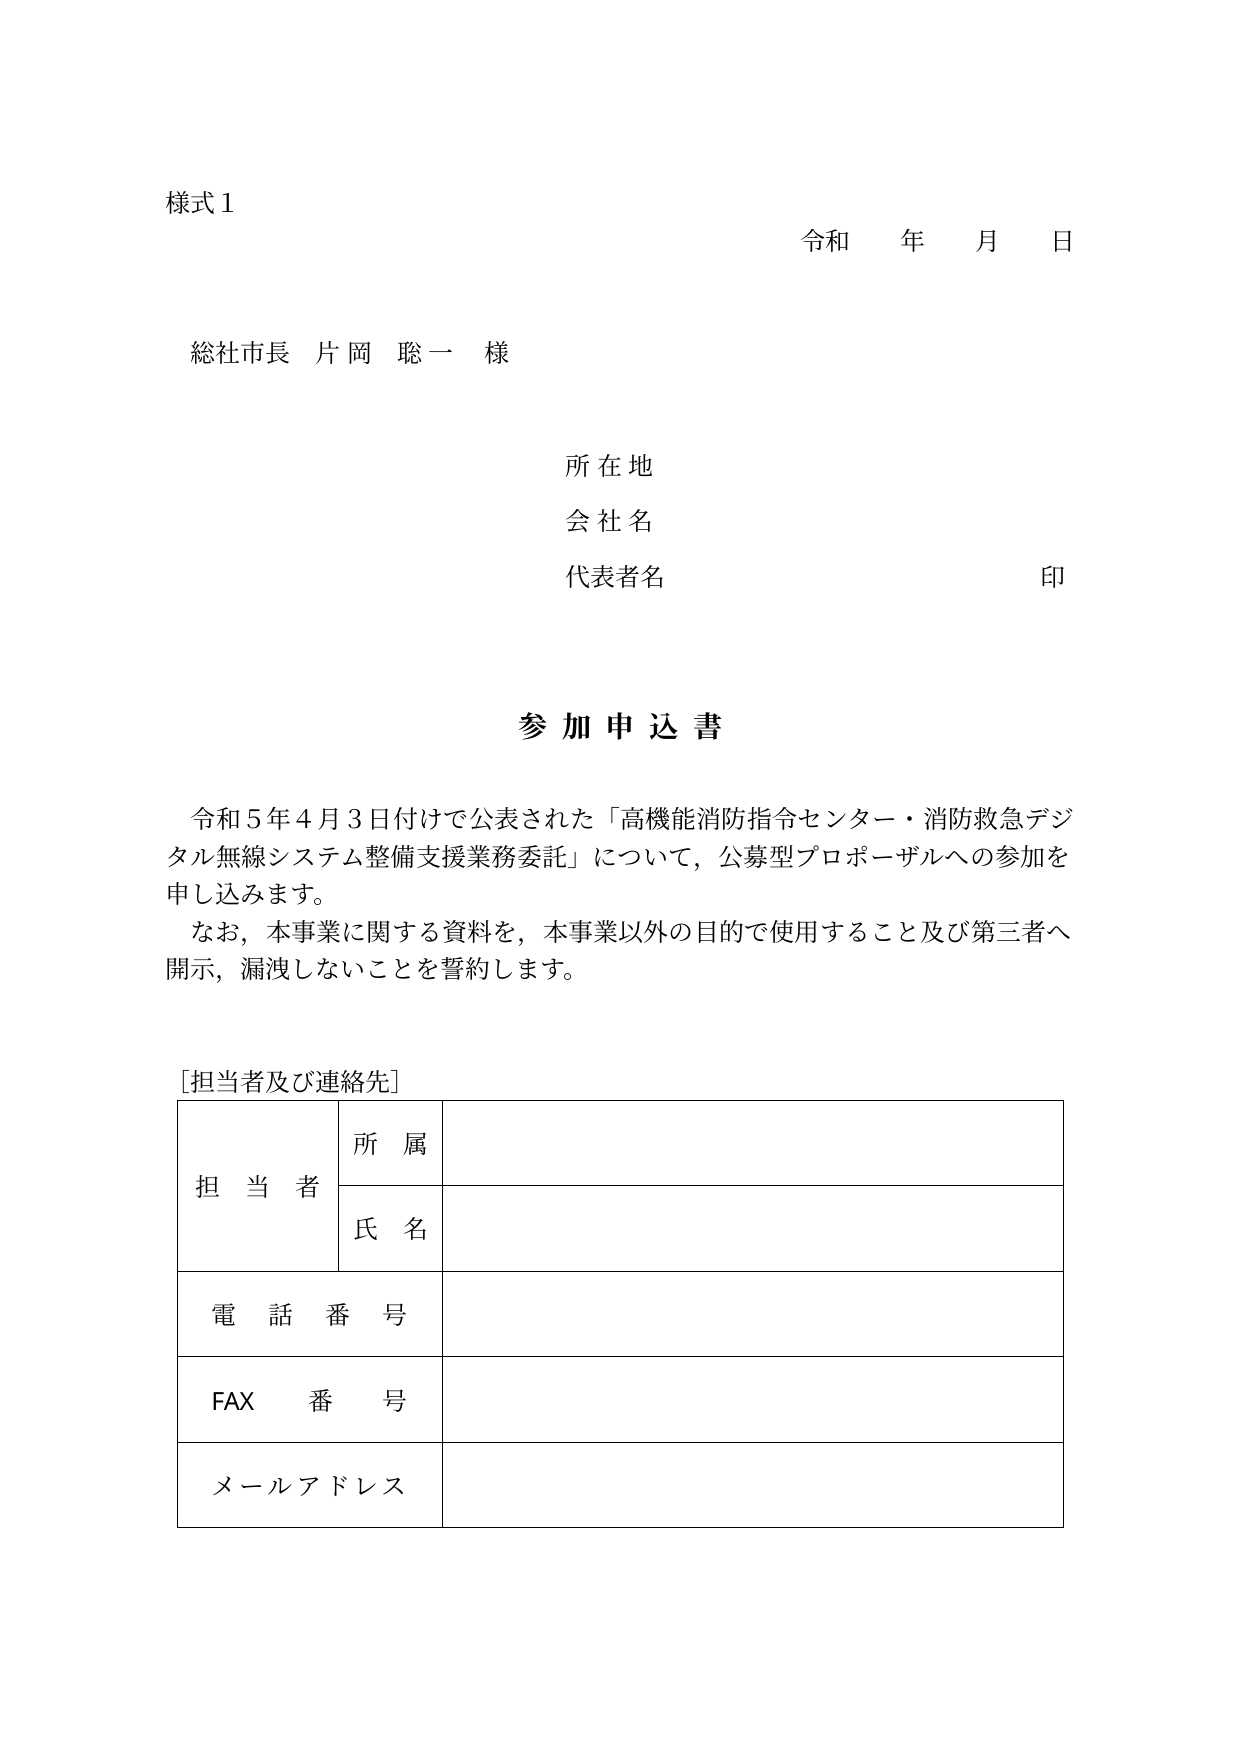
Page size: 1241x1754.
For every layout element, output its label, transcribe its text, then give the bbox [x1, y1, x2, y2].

table_cell 氏 名 [339, 1186, 442, 1271]
table_cell [443, 1272, 1063, 1356]
text 様式１ [165, 183, 1075, 221]
text 総社市長 片 岡 聡 一 様 [165, 333, 1075, 371]
text 令和５年４月３日付けで公表された「高機能消防指令センター・消防救急デジタル無線システム整備支援業務委託」について，公募型プロポーザルへの参加を申し込みます。 [165, 799, 1075, 912]
table_cell メールアドレス [178, 1443, 442, 1527]
text 所 在 地 [165, 446, 1075, 483]
text 令和 年 月 日 [165, 221, 1075, 258]
table_header 所 属 [339, 1101, 442, 1185]
text 参 加 申 込 書 [165, 687, 1075, 762]
text 代表者名 印 [165, 557, 1075, 594]
text なお，本事業に関する資料を，本事業以外の目的で使用すること及び第三者へ開示，漏洩しないことを誓約します。 [165, 912, 1075, 987]
table_header 担 当 者 [178, 1101, 338, 1271]
table_cell 電話番号 [178, 1272, 442, 1356]
table_cell FAX番号 [178, 1357, 442, 1442]
table_cell [443, 1186, 1063, 1271]
text 会 社 名 [165, 501, 1075, 539]
table_cell [443, 1357, 1063, 1442]
table_cell [443, 1443, 1063, 1527]
table_header [443, 1101, 1063, 1185]
text ［担当者及び連絡先］ [165, 1062, 1075, 1099]
